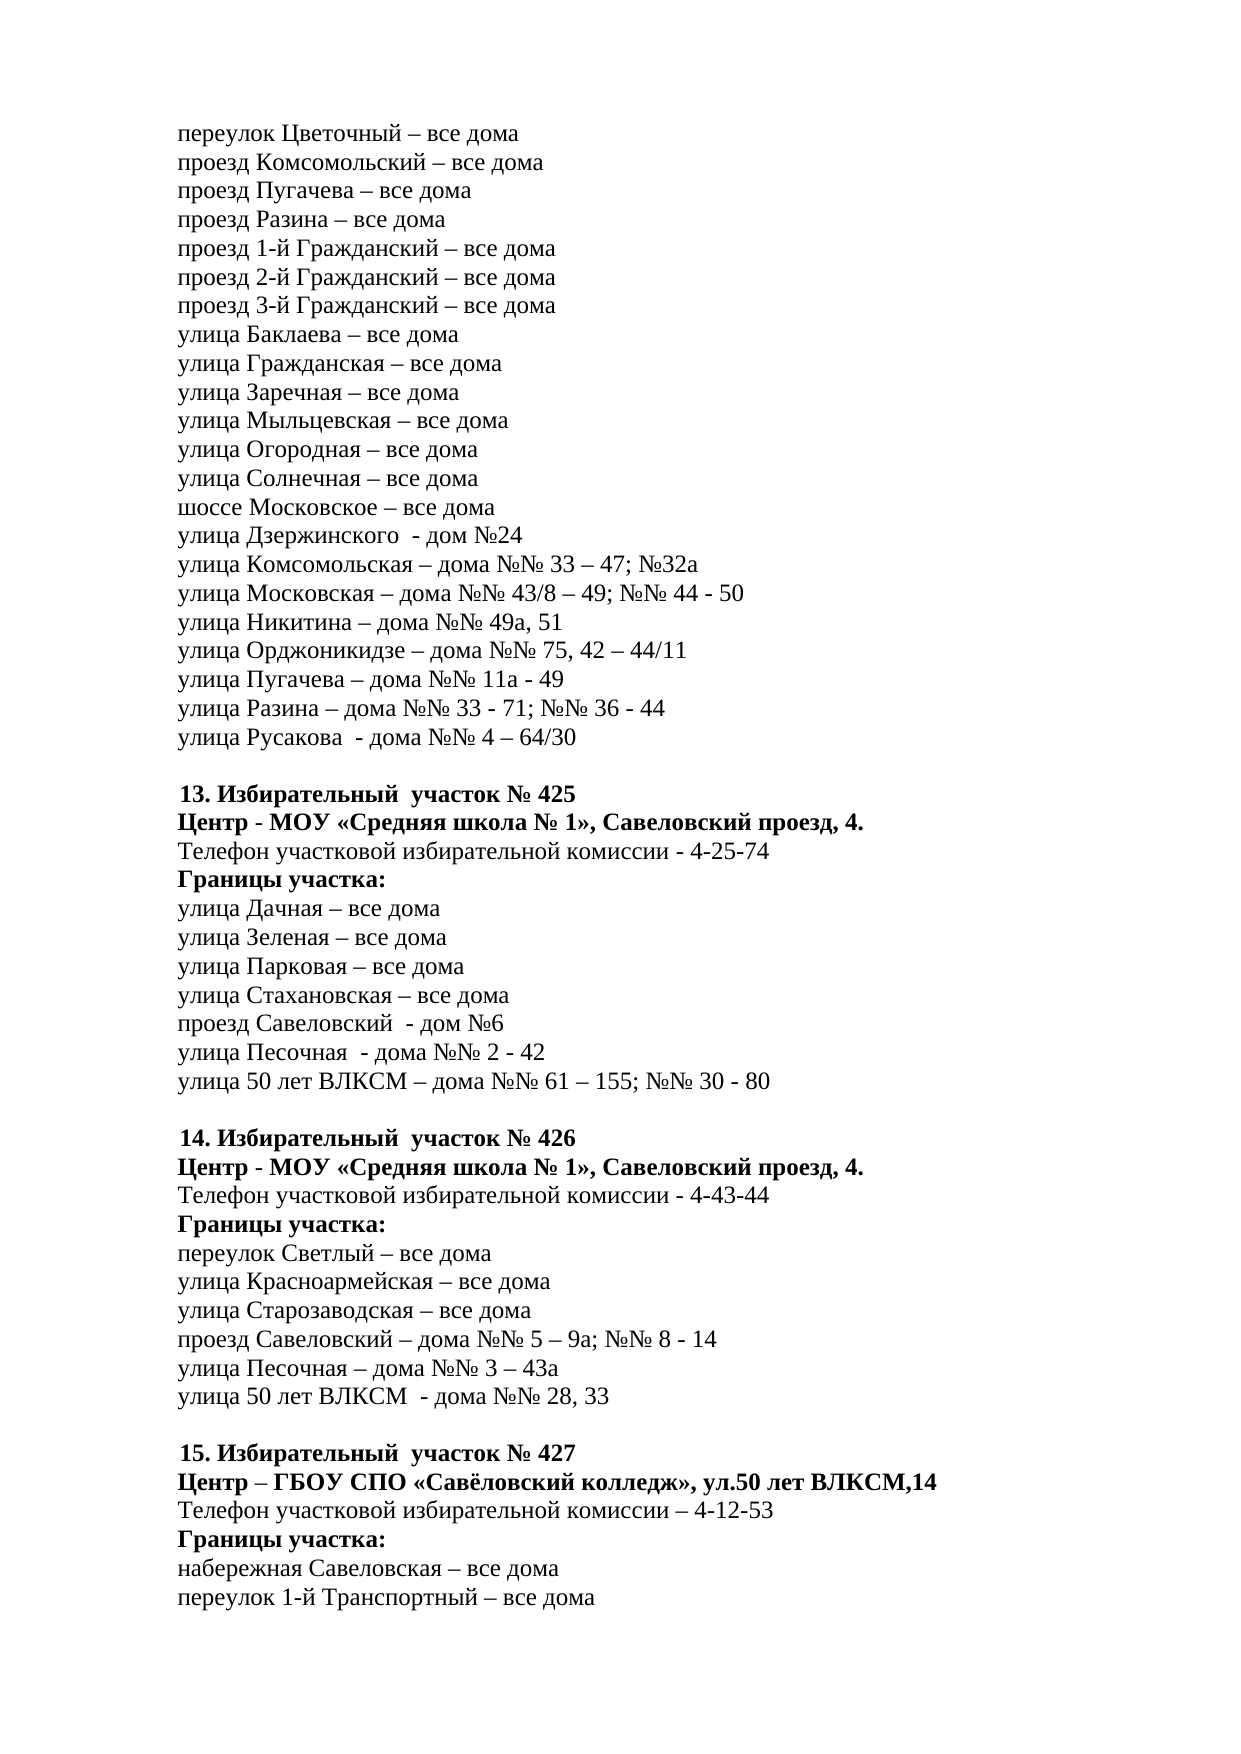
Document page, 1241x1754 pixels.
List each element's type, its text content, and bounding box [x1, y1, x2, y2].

list Избирательный участок № 427 [179, 1439, 1152, 1467]
table_cell переулок Цветочный – все дома [166, 118, 890, 147]
table_cell улица Стахановская – все дома [166, 980, 889, 1008]
table_header набережная Савеловская – все дома [166, 1553, 890, 1582]
table_cell улица Огородная – все дома [166, 434, 890, 463]
text Центр – ГБОУ СПО «Савёловский колледж», ул.50 лет ВЛКСМ,14 [177, 1467, 1152, 1496]
text Центр - МОУ «Средняя школа № 1», Савеловский проезд, 4. [177, 1152, 1152, 1181]
table_cell улица Гражданская – все дома [166, 348, 890, 377]
table_cell переулок 1-й Транспортный – все дома [166, 1582, 890, 1611]
text улица 50 лет ВЛКСМ – дома №№ 61 – 155; №№ 30 - 80 [177, 1066, 1152, 1095]
text Телефон участковой избирательной комиссии – 4-12-53 [177, 1496, 1152, 1524]
text проезд Савеловский - дом №6 [177, 1008, 1152, 1037]
table_cell улица Баклаева – все дома [166, 319, 890, 348]
table_cell проезд Пугачева – все дома [166, 176, 890, 204]
text улица Разина – дома №№ 33 - 71; №№ 36 - 44 [177, 693, 1152, 722]
text Телефон участковой избирательной комиссии - 4-43-44 [177, 1181, 1152, 1209]
table_cell улица Мыльцевская – все дома [166, 406, 890, 434]
text улица Московская – дома №№ 43/8 – 49; №№ 44 - 50 [177, 578, 1152, 607]
text улица Песочная - дома №№ 2 - 42 [177, 1037, 1152, 1066]
text улица Песочная – дома №№ 3 – 43а [177, 1353, 1152, 1381]
text улица Никитина – дома №№ 49а, 51 [177, 607, 1152, 636]
list Избирательный участок № 425 [179, 779, 1152, 808]
text Границы участка: [177, 1524, 1152, 1553]
table_header переулок Светлый – все дома [166, 1238, 890, 1266]
text улица Дзержинского - дом №24 [177, 521, 1152, 549]
table_cell улица Красноармейская – все дома [166, 1266, 890, 1295]
text улица 50 лет ВЛКСМ - дома №№ 28, 33 [177, 1381, 1152, 1410]
table_cell шоссе Московское – все дома [166, 492, 890, 521]
text Телефон участковой избирательной комиссии - 4-25-74 [177, 836, 1152, 865]
text Границы участка: [177, 1209, 1152, 1238]
text улица Комсомольская – дома №№ 33 – 47; №32а [177, 549, 1152, 578]
table_cell проезд 2-й Гражданский – все дома [166, 262, 890, 291]
text проезд Савеловский – дома №№ 5 – 9а; №№ 8 - 14 [177, 1324, 1152, 1353]
table_cell улица Солнечная – все дома [166, 463, 890, 492]
text улица Орджоникидзе – дома №№ 75, 42 – 44/11 [177, 636, 1152, 664]
list Избирательный участок № 426 [179, 1123, 1152, 1152]
text Центр - МОУ «Средняя школа № 1», Савеловский проезд, 4. [177, 808, 1152, 836]
text улица Русакова - дома №№ 4 – 64/30 [177, 722, 1152, 751]
table_cell улица Зеленая – все дома [166, 922, 889, 951]
text Границы участка: [177, 865, 1152, 893]
table_cell улица Парковая – все дома [166, 951, 889, 980]
table_cell проезд Разина – все дома [166, 204, 890, 233]
table_cell проезд Комсомольский – все дома [166, 147, 890, 176]
table_header улица Дачная – все дома [166, 894, 889, 922]
table_cell улица Старозаводская – все дома [166, 1295, 890, 1324]
table_cell улица Заречная – все дома [166, 377, 890, 406]
table_cell проезд 1-й Гражданский – все дома [166, 233, 890, 262]
table_cell проезд 3-й Гражданский – все дома [166, 291, 890, 319]
text улица Пугачева – дома №№ 11а - 49 [177, 664, 1152, 693]
